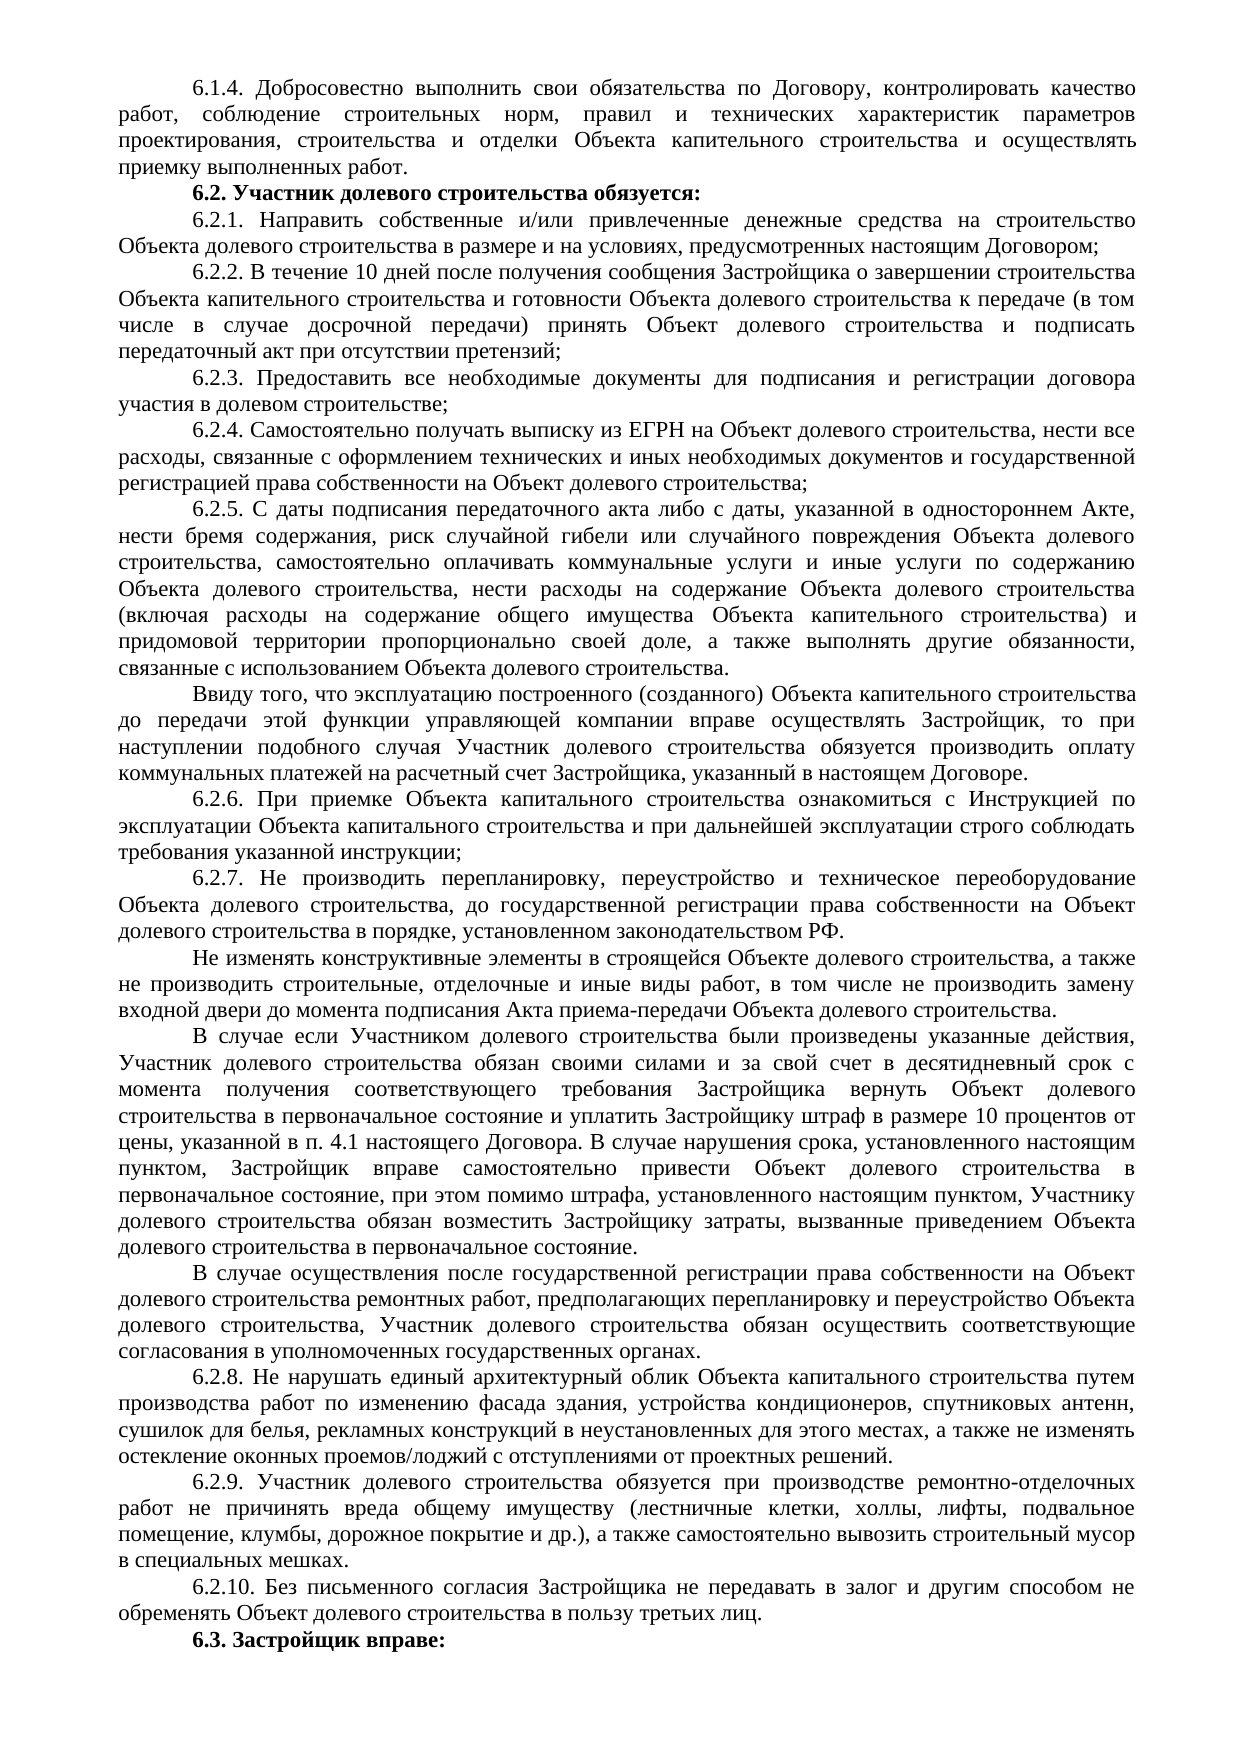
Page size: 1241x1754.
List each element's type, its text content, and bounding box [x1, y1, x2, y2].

text 6.2.5. С даты подписания передаточного акта либо с даты, указанной в одностороннем Акте, нести бремя содержания, риск случайной гибели или случайного повреждения Объекта долевого строительства, самостоятельно оплачивать коммунальные услуги и иные услуги по содержанию Объекта долевого строительства, нести расходы на содержание Объекта долевого строительства (включая расходы на содержание общего имущества Объекта капительного строительства) и придомовой территории пропорционально своей доле, а также выполнять другие обязанности, связанные с использованием Объекта долевого строительства. [118, 496, 1137, 680]
text 6.3. Застройщик вправе: [118, 1626, 1137, 1652]
text 6.2.3. Предоставить все необходимые документы для подписания и регистрации договора участия в долевом строительстве; [118, 364, 1137, 416]
text 6.2.7. Не производить перепланировку, переустройство и техническое переоборудование Объекта долевого строительства, до государственной регистрации права собственности на Объект долевого строительства в порядке, установленном законодательством РФ. [118, 864, 1137, 943]
text В случае осуществления после государственной регистрации права собственности на Объект долевого строительства ремонтных работ, предполагающих перепланировку и переустройство Объекта долевого строительства, Участник долевого строительства обязан осуществить соответствующие согласования в уполномоченных государственных органах. [118, 1260, 1137, 1363]
text 6.2. Участник долевого строительства обязуется: [118, 179, 1137, 206]
text 6.2.4. Самостоятельно получать выписку из ЕГРН на Объект долевого строительства, нести все расходы, связанные с оформлением технических и иных необходимых документов и государственной регистрацией права собственности на Объект долевого строительства; [118, 416, 1137, 496]
text Ввиду того, что эксплуатацию построенного (созданного) Объекта капительного строительства до передачи этой функции управляющей компании вправе осуществлять Застройщик, то при наступлении подобного случая Участник долевого строительства обязуется производить оплату коммунальных платежей на расчетный счет Застройщика, указанный в настоящем Договоре. [118, 680, 1137, 785]
text 6.1.4. Добросовестно выполнить свои обязательства по Договору, контролировать качество работ, соблюдение строительных норм, правил и технических характеристик параметров проектирования, строительства и отделки Объекта капительного строительства и осуществлять приемку выполненных работ. [118, 74, 1137, 179]
text 6.2.9. Участник долевого строительства обязуется при производстве ремонтно-отделочных работ не причинять вреда общему имуществу (лестничные клетки, холлы, лифты, подвальное помещение, клумбы, дорожное покрытие и др.), а также самостоятельно вывозить строительный мусор в специальных мешках. [118, 1468, 1137, 1573]
text Не изменять конструктивные элементы в строящейся Объекте долевого строительства, а также не производить строительные, отделочные и иные виды работ, в том числе не производить замену входной двери до момента подписания Акта приема-передачи Объекта долевого строительства. [118, 943, 1137, 1023]
text 6.2.2. В течение 10 дней после получения сообщения Застройщика о завершении строительства Объекта капительного строительства и готовности Объекта долевого строительства к передаче (в том числе в случае досрочной передачи) принять Объект долевого строительства и подписать передаточный акт при отсутствии претензий; [118, 258, 1137, 364]
text 6.2.10. Без письменного согласия Застройщика не передавать в залог и другим способом не обременять Объект долевого строительства в пользу третьих лиц. [118, 1573, 1137, 1626]
text 6.2.1. Направить собственные и/или привлеченные денежные средства на строительство Объекта долевого строительства в размере и на условиях, предусмотренных настоящим Договором; [118, 206, 1137, 258]
text 6.2.8. Не нарушать единый архитектурный облик Объекта капитального строительства путем производства работ по изменению фасада здания, устройства кондиционеров, спутниковых антенн, сушилок для белья, рекламных конструкций в неустановленных для этого местах, а также не изменять остекление оконных проемов/лоджий с отступлениями от проектных решений. [118, 1363, 1137, 1468]
text В случае если Участником долевого строительства были произведены указанные действия, Участник долевого строительства обязан своими силами и за свой счет в десятидневный срок с момента получения соответствующего требования Застройщика вернуть Объект долевого строительства в первоначальное состояние и уплатить Застройщику штраф в размере 10 процентов от цены, указанной в п. 4.1 настоящего Договора. В случае нарушения срока, установленного настоящим пунктом, Застройщик вправе самостоятельно привести Объект долевого строительства в первоначальное состояние, при этом помимо штрафа, установленного настоящим пунктом, Участнику долевого строительства обязан возместить Застройщику затраты, вызванные приведением Объекта долевого строительства в первоначальное состояние. [118, 1023, 1137, 1260]
text 6.2.6. При приемке Объекта капитального строительства ознакомиться с Инструкцией по эксплуатации Объекта капитального строительства и при дальнейшей эксплуатации строго соблюдать требования указанной инструкции; [118, 785, 1137, 864]
